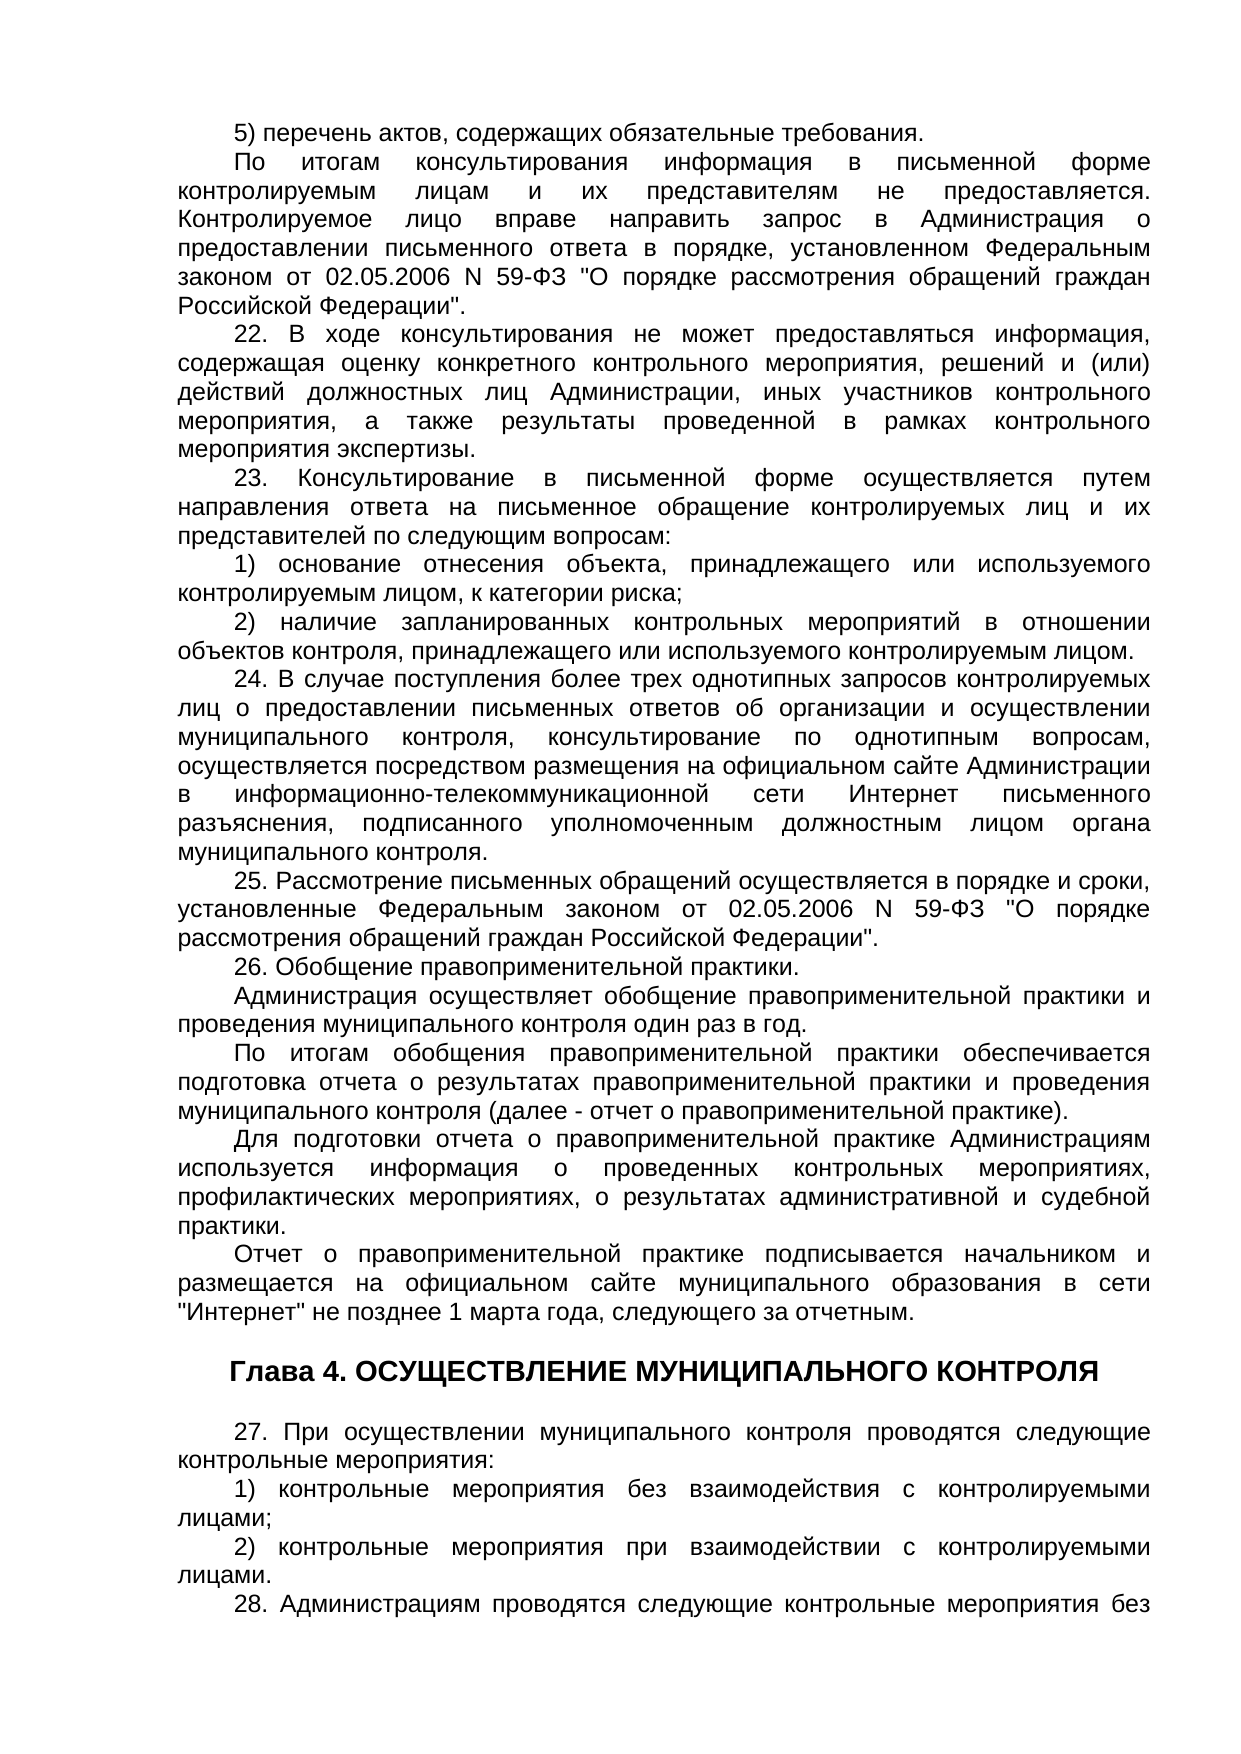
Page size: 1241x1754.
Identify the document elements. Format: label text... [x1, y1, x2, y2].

text 2) наличие запланированных контрольных мероприятий в отношении объектов контроля, принадлежащего или используемого контролируемым лицом. [177, 607, 1152, 664]
text 1) основание отнесения объекта, принадлежащего или используемого контролируемым лицом, к категории риска; [177, 549, 1152, 607]
text 2) контрольные мероприятия при взаимодействии с контролируемыми лицами. [177, 1532, 1152, 1589]
text 26. Обобщение правоприменительной практики. [177, 952, 1152, 981]
title Глава 4. ОСУЩЕСТВЛЕНИЕ МУНИЦИПАЛЬНОГО КОНТРОЛЯ [177, 1354, 1152, 1388]
text 5) перечень актов, содержащих обязательные требования. [177, 118, 1152, 147]
text По итогам консультирования информация в письменной форме контролируемым лицам и их представителям не предоставляется. Контролируемое лицо вправе направить запрос в Администрация о предоставлении письменного ответа в порядке, установленном Федеральным законом от 02.05.2006 N 59-ФЗ "О порядке рассмотрения обращений граждан Российской Федерации". [177, 147, 1152, 319]
text 27. При осуществлении муниципального контроля проводятся следующие контрольные мероприятия: [177, 1417, 1152, 1474]
text 25. Рассмотрение письменных обращений осуществляется в порядке и сроки, установленные Федеральным законом от 02.05.2006 N 59-ФЗ "О порядке рассмотрения обращений граждан Российской Федерации". [177, 866, 1152, 952]
text 23. Консультирование в письменной форме осуществляется путем направления ответа на письменное обращение контролируемых лиц и их представителей по следующим вопросам: [177, 463, 1152, 549]
text По итогам обобщения правоприменительной практики обеспечивается подготовка отчета о результатах правоприменительной практики и проведения муниципального контроля (далее - отчет о правоприменительной практике). [177, 1038, 1152, 1124]
text Для подготовки отчета о правоприменительной практике Администрациям используется информация о проведенных контрольных мероприятиях, профилактических мероприятиях, о результатах административной и судебной практики. [177, 1124, 1152, 1239]
text 1) контрольные мероприятия без взаимодействия с контролируемыми лицами; [177, 1474, 1152, 1532]
text Отчет о правоприменительной практике подписывается начальником и размещается на официальном сайте муниципального образования в сети "Интернет" не позднее 1 марта года, следующего за отчетным. [177, 1239, 1152, 1326]
text 24. В случае поступления более трех однотипных запросов контролируемых лиц о предоставлении письменных ответов об организации и осуществлении муниципального контроля, консультирование по однотипным вопросам, осуществляется посредством размещения на официальном сайте Администрации в информационно-телекоммуникационной сети Интернет письменного разъяснения, подписанного уполномоченным должностным лицом органа муниципального контроля. [177, 664, 1152, 866]
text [177, 1589, 1152, 1618]
text 22. В ходе консультирования не может предоставляться информация, содержащая оценку конкретного контрольного мероприятия, решений и (или) действий должностных лиц Администрации, иных участников контрольного мероприятия, а также результаты проведенной в рамках контрольного мероприятия экспертизы. [177, 319, 1152, 463]
text Администрация осуществляет обобщение правоприменительной практики и проведения муниципального контроля один раз в год. [177, 981, 1152, 1038]
